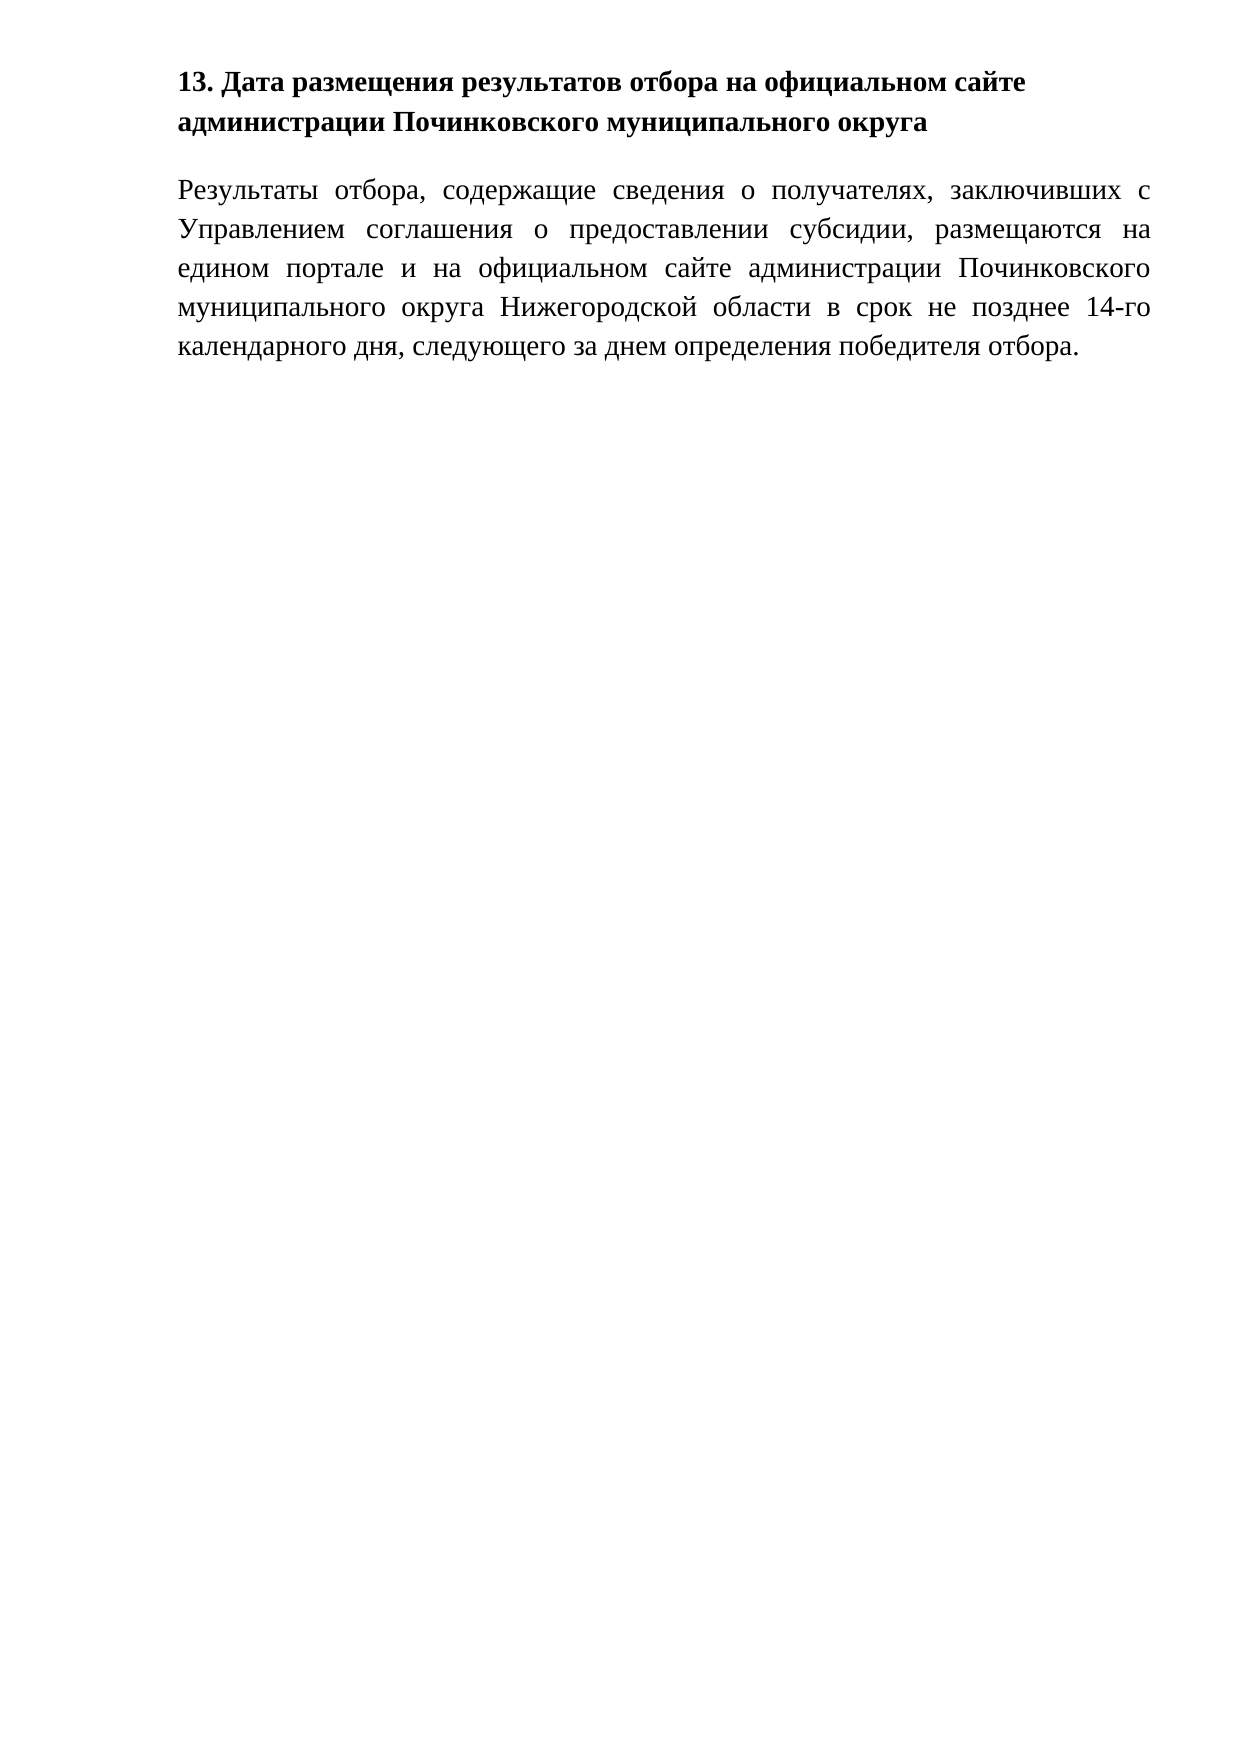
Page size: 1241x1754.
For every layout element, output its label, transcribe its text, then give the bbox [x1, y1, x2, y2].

text 13. Дата размещения результатов отбора на официальном сайте администрации Починковского муниципального округа [177, 59, 1152, 137]
text Результаты отбора, содержащие сведения о получателях, заключивших с Управлением соглашения о предоставлении субсидии, размещаются на едином портале и на официальном сайте администрации Починковского муниципального округа Нижегородской области в срок не позднее 14-го календарного дня, следующего за днем определения победителя отбора. [177, 166, 1152, 362]
